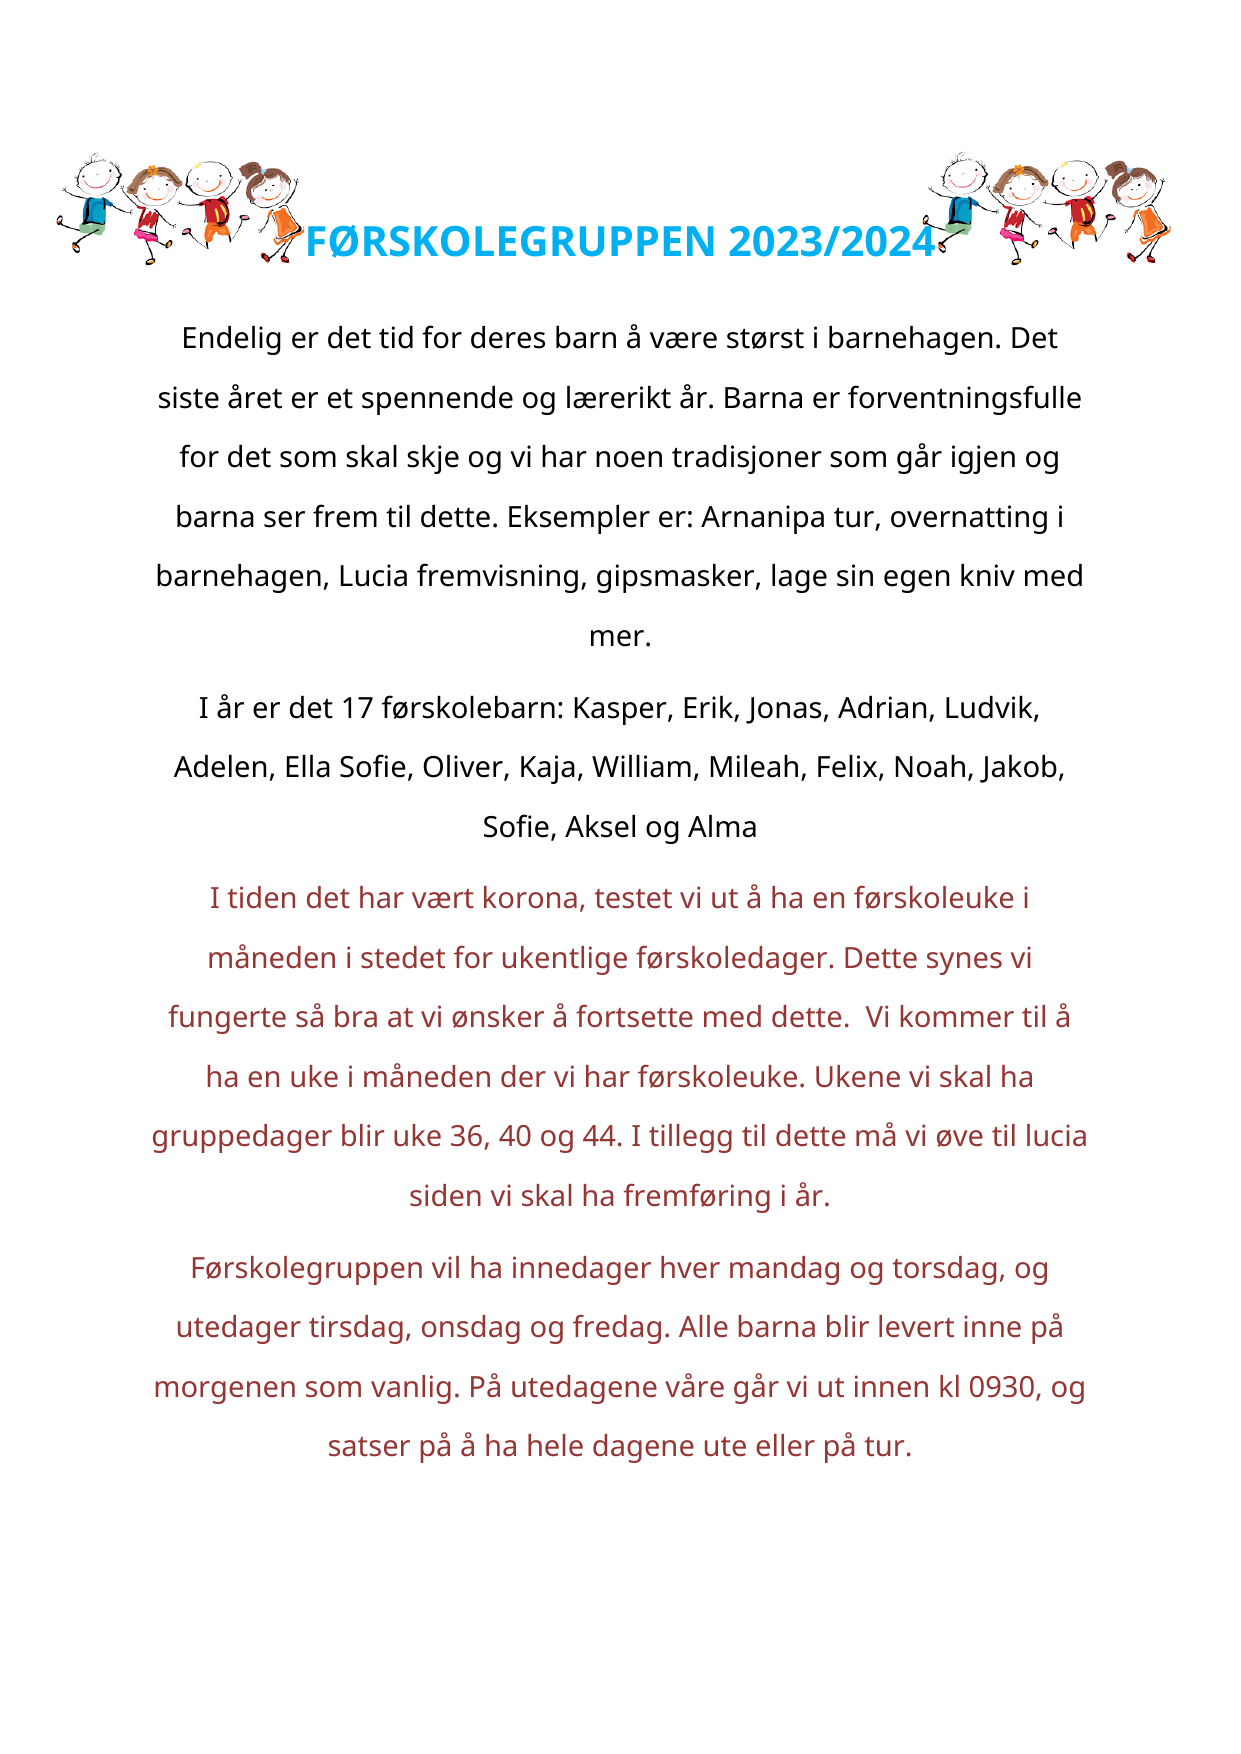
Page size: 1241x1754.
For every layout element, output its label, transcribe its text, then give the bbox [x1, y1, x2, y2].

text Førskolegruppen vil ha innedager hver mandag og torsdag, og utedager tirsdag, onsdag og fredag. Alle barna blir levert inne på morgenen som vanlig. På utedagene våre går vi ut innen kl 0930, og satser på å ha hele dagene ute eller på tur. [148, 1247, 1093, 1465]
text I år er det 17 førskolebarn: Kasper, Erik, Jonas, Adrian, Ludvik, Adelen, Ella Sofie, Oliver, Kaja, William, Mileah, Felix, Noah, Jakob, Sofie, Aksel og Alma [148, 687, 1093, 846]
picture [922, 149, 1171, 269]
picture [56, 149, 305, 269]
text FØRSKOLEGRUPPEN 2023/2024 [148, 212, 1093, 268]
text I tiden det har vært korona, testet vi ut å ha en førskoleuke i måneden i stedet for ukentlige førskoledager. Dette synes vi fungerte så bra at vi ønsker å fortsette med dette. Vi kommer til å ha en uke i måneden der vi har førskoleuke. Ukene vi skal ha gruppedager blir uke 36, 40 og 44. I tillegg til dette må vi øve til lucia siden vi skal ha fremføring i år. [148, 878, 1093, 1215]
text Endelig er det tid for deres barn å være størst i barnehagen. Det siste året er et spennende og lærerikt år. Barna er forventningsfulle for det som skal skje og vi har noen tradisjoner som går igjen og barna ser frem til dette. Eksempler er: Arnanipa tur, overnatting i barnehagen, Lucia fremvisning, gipsmasker, lage sin egen kniv med mer. [148, 317, 1093, 654]
